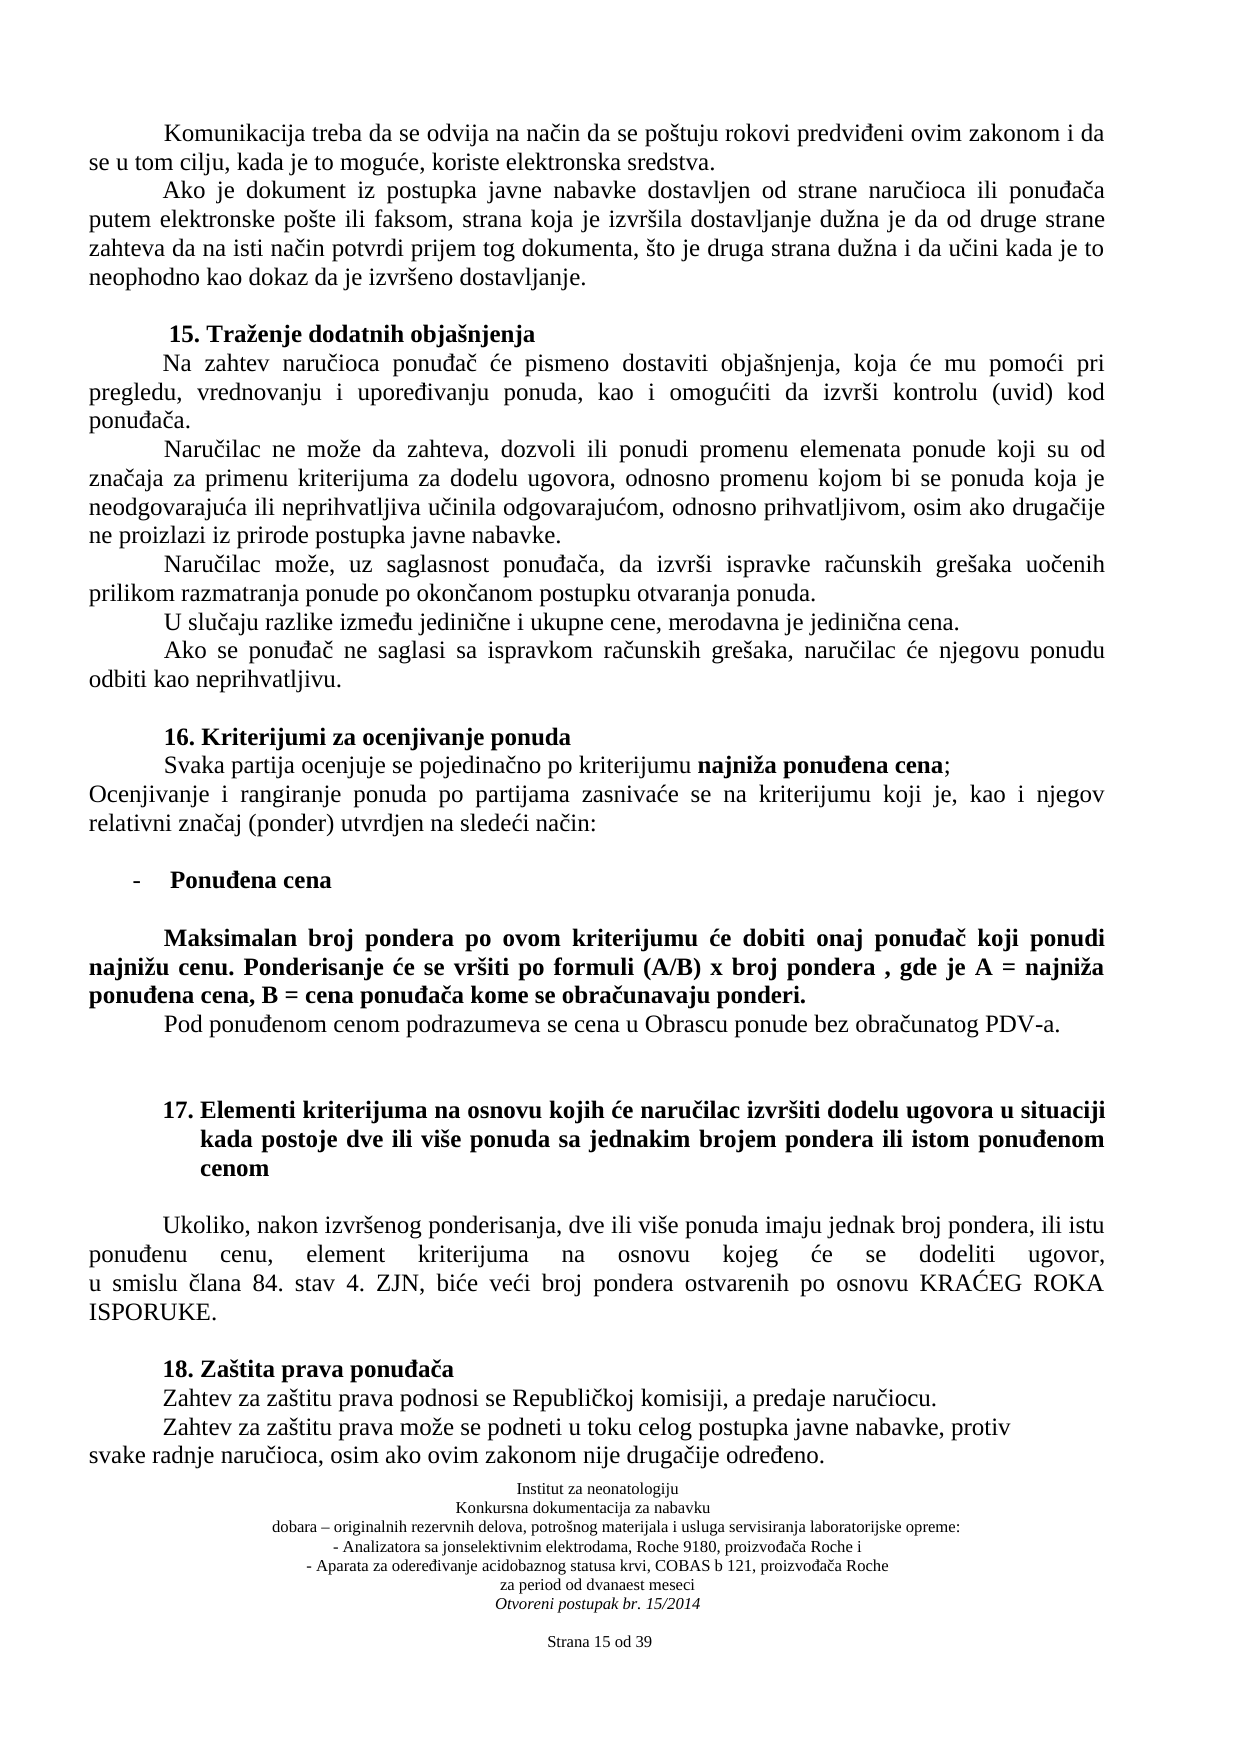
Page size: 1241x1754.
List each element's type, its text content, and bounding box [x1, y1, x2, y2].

text U slučaju razlike između jedinične i ukupne cene, merodavna je jedinična cena. [89, 607, 1106, 636]
text Svaka partija ocenjuje se pojedinačno po kriterijumu najniža ponuđena cena; [164, 751, 1106, 779]
text 15. Traženje dodatnih objašnjenja [89, 319, 1106, 348]
text Ako je dokument iz postupka javne nabavke dostavljen od strane naručioca ili ponuđača putem elektronske pošte ili faksom, strana koja je izvršila dostavljanje dužna je da od druge strane zahteva da na isti način potvrdi prijem tog dokumenta, što je druga strana dužna i da učini kada je to neophodno kao dokaz da je izvršeno dostavljanje. [89, 176, 1106, 291]
text Na zahtev naručioca ponuđač će pismeno dostaviti objašnjenja, koja će mu pomoći pri pregledu, vrednovanju i upoređivanju ponuda, kao i omogućiti da izvrši kontrolu (uvid) kod ponuđača. [89, 348, 1106, 434]
text Zahtev za zaštitu prava podnosi se Republičkoj komisiji, a predaje naručiocu. [162, 1383, 1106, 1412]
text Zahtev za zaštitu prava može se podneti u toku celog postupka javne nabavke, protiv [162, 1412, 1106, 1441]
text Ako se ponuđač ne saglasi sa ispravkom računskih grešaka, naručilac će njegovu ponudu odbiti kao neprihvatljivu. [89, 636, 1106, 693]
text Naručilac ne može da zahteva, dozvoli ili ponudi promenu elemenata ponude koji su od značaja za primenu kriterijuma za dodelu ugovora, odnosno promenu kojom bi se ponuda koja je neodgovarajuća ili neprihvatljiva učinila odgovarajućom, odnosno prihvatljivom, osim ako drugačije ne proizlazi iz prirode postupka javne nabavke. [89, 434, 1106, 549]
text svake radnje naručioca, osim ako ovim zakonom nije drugačije određeno. [89, 1441, 1106, 1469]
list Zaštita prava ponuđača [162, 1354, 1106, 1383]
text Naručilac može, uz saglasnost ponuđača, da izvrši ispravke računskih grešaka uočenih prilikom razmatranja ponude po okončanom postupku otvaranja ponuda. [89, 549, 1106, 607]
text Ukoliko, nakon izvršenog ponderisanja, dve ili više ponuda imaju jednak broj pondera, ili istu ponuđenu cenu, element kriterijuma na osnovu kojeg će se dodeliti ugovor, u smislu člana 84. stav 4. ZJN, biće veći broj pondera ostvarenih po osnovu KRAĆEG ROKA ISPORUKE. [89, 1211, 1106, 1326]
list Ponuđena cena [132, 866, 1106, 894]
text Komunikacija treba da se odvija na način da se poštuju rokovi predviđeni ovim zakonom i da se u tom cilju, kada je to moguće, koriste elektronska sredstva. [89, 118, 1106, 176]
list 16. Kriterijumi za ocenjivanje ponuda [164, 722, 1106, 751]
text Pod ponuđenom cenom podrazumeva se cena u Obrascu ponude bez obračunatog PDV-a. [89, 1009, 1106, 1038]
text Ocenjivanje i rangiranje ponuda po partijama zasnivaće se na kriterijumu koji je, kao i njegov relativni značaj (ponder) utvrdjen na sledeći način: [89, 779, 1106, 837]
list Elementi kriterijuma na osnovu kojih će naručilac izvršiti dodelu ugovora u situaciji kada postoje dve ili više ponuda sa jednakim brojem pondera ili istom ponuđenom cenom [162, 1096, 1106, 1182]
text Maksimalan broj pondera po ovom kriterijumu će dobiti onaj ponuđač koji ponudi najnižu cenu. Ponderisanje će se vršiti po formuli (A/B) x broj pondera , gde je A = najniža ponuđena cena, B = cena ponuđača kome se obračunavaju ponderi. [89, 923, 1106, 1009]
